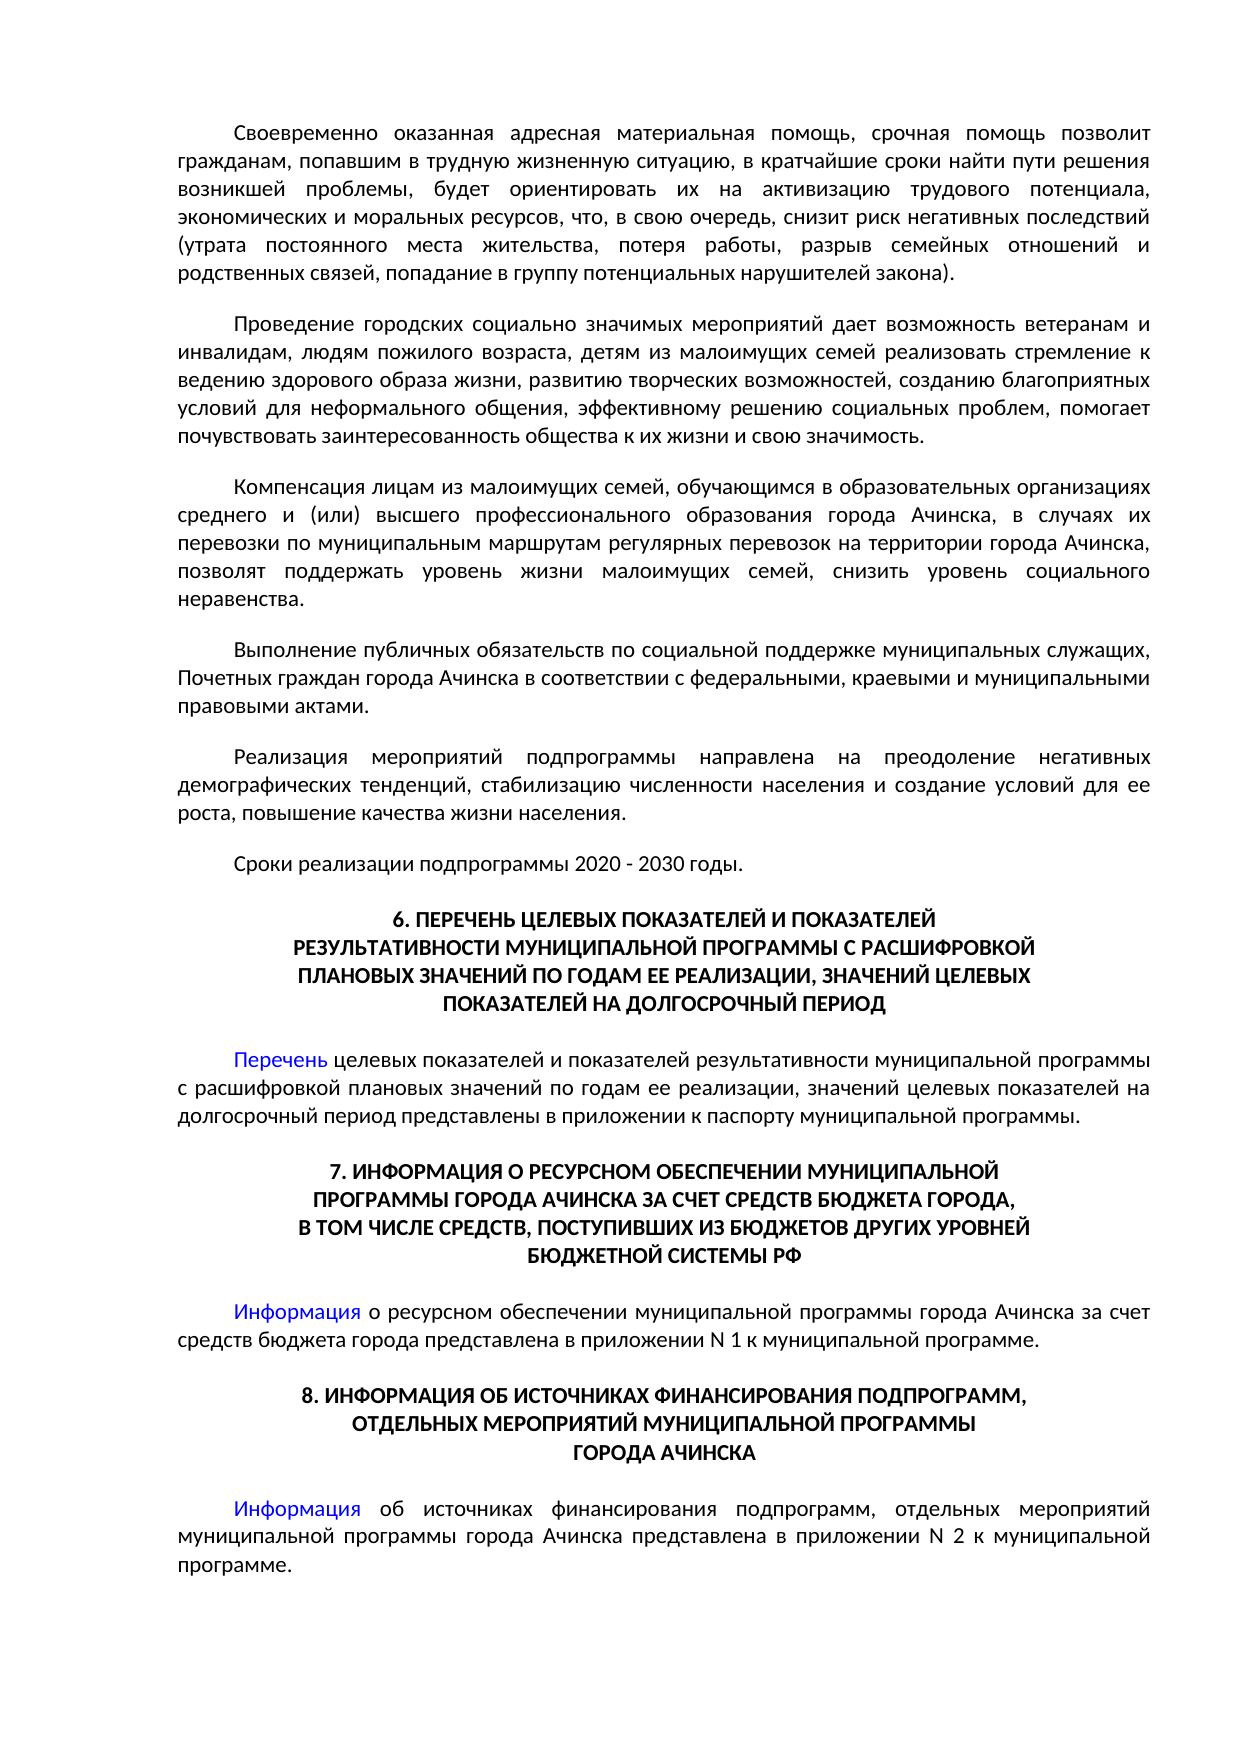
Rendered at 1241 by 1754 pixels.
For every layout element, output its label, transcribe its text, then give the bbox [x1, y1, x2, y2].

text Проведение городских социально значимых мероприятий дает возможность ветеранам и инвалидам, людям пожилого возраста, детям из малоимущих семей реализовать стремление к ведению здорового образа жизни, развитию творческих возможностей, созданию благоприятных условий для неформального общения, эффективному решению социальных проблем, помогает почувствовать заинтересованность общества к их жизни и свою значимость. [177, 309, 1152, 449]
text Информация об источниках финансирования подпрограмм, отдельных мероприятий муниципальной программы города Ачинска представлена в приложении N 2 к муниципальной программе. [177, 1494, 1152, 1578]
title 6. ПЕРЕЧЕНЬ ЦЕЛЕВЫХ ПОКАЗАТЕЛЕЙ И ПОКАЗАТЕЛЕЙ [177, 905, 1152, 933]
title 7. ИНФОРМАЦИЯ О РЕСУРСНОМ ОБЕСПЕЧЕНИИ МУНИЦИПАЛЬНОЙ [177, 1157, 1152, 1185]
title РЕЗУЛЬТАТИВНОСТИ МУНИЦИПАЛЬНОЙ ПРОГРАММЫ С РАСШИФРОВКОЙ [177, 933, 1152, 961]
title ГОРОДА АЧИНСКА [177, 1438, 1152, 1466]
title 8. ИНФОРМАЦИЯ ОБ ИСТОЧНИКАХ ФИНАНСИРОВАНИЯ ПОДПРОГРАММ, [177, 1382, 1152, 1409]
title ПОКАЗАТЕЛЕЙ НА ДОЛГОСРОЧНЫЙ ПЕРИОД [177, 989, 1152, 1017]
title ПРОГРАММЫ ГОРОДА АЧИНСКА ЗА СЧЕТ СРЕДСТВ БЮДЖЕТА ГОРОДА, [177, 1185, 1152, 1213]
text Реализация мероприятий подпрограммы направлена на преодоление негативных демографических тенденций, стабилизацию численности населения и создание условий для ее роста, повышение качества жизни населения. [177, 742, 1152, 826]
title В ТОМ ЧИСЛЕ СРЕДСТВ, ПОСТУПИВШИХ ИЗ БЮДЖЕТОВ ДРУГИХ УРОВНЕЙ [177, 1213, 1152, 1241]
text Сроки реализации подпрограммы 2020 - 2030 годы. [177, 849, 1152, 877]
text Выполнение публичных обязательств по социальной поддержке муниципальных служащих, Почетных граждан города Ачинска в соответствии с федеральными, краевыми и муниципальными правовыми актами. [177, 635, 1152, 719]
title БЮДЖЕТНОЙ СИСТЕМЫ РФ [177, 1241, 1152, 1269]
text Своевременно оказанная адресная материальная помощь, срочная помощь позволит гражданам, попавшим в трудную жизненную ситуацию, в кратчайшие сроки найти пути решения возникшей проблемы, будет ориентировать их на активизацию трудового потенциала, экономических и моральных ресурсов, что, в свою очередь, снизит риск негативных последствий (утрата постоянного места жительства, потеря работы, разрыв семейных отношений и родственных связей, попадание в группу потенциальных нарушителей закона). [177, 118, 1152, 286]
text Перечень целевых показателей и показателей результативности муниципальной программы с расшифровкой плановых значений по годам ее реализации, значений целевых показателей на долгосрочный период представлены в приложении к паспорту муниципальной программы. [177, 1045, 1152, 1129]
text Компенсация лицам из малоимущих семей, обучающимся в образовательных организациях среднего и (или) высшего профессионального образования города Ачинска, в случаях их перевозки по муниципальным маршрутам регулярных перевозок на территории города Ачинска, позволят поддержать уровень жизни малоимущих семей, снизить уровень социального неравенства. [177, 472, 1152, 612]
text Информация о ресурсном обеспечении муниципальной программы города Ачинска за счет средств бюджета города представлена в приложении N 1 к муниципальной программе. [177, 1297, 1152, 1353]
title ПЛАНОВЫХ ЗНАЧЕНИЙ ПО ГОДАМ ЕЕ РЕАЛИЗАЦИИ, ЗНАЧЕНИЙ ЦЕЛЕВЫХ [177, 961, 1152, 989]
title ОТДЕЛЬНЫХ МЕРОПРИЯТИЙ МУНИЦИПАЛЬНОЙ ПРОГРАММЫ [177, 1409, 1152, 1438]
